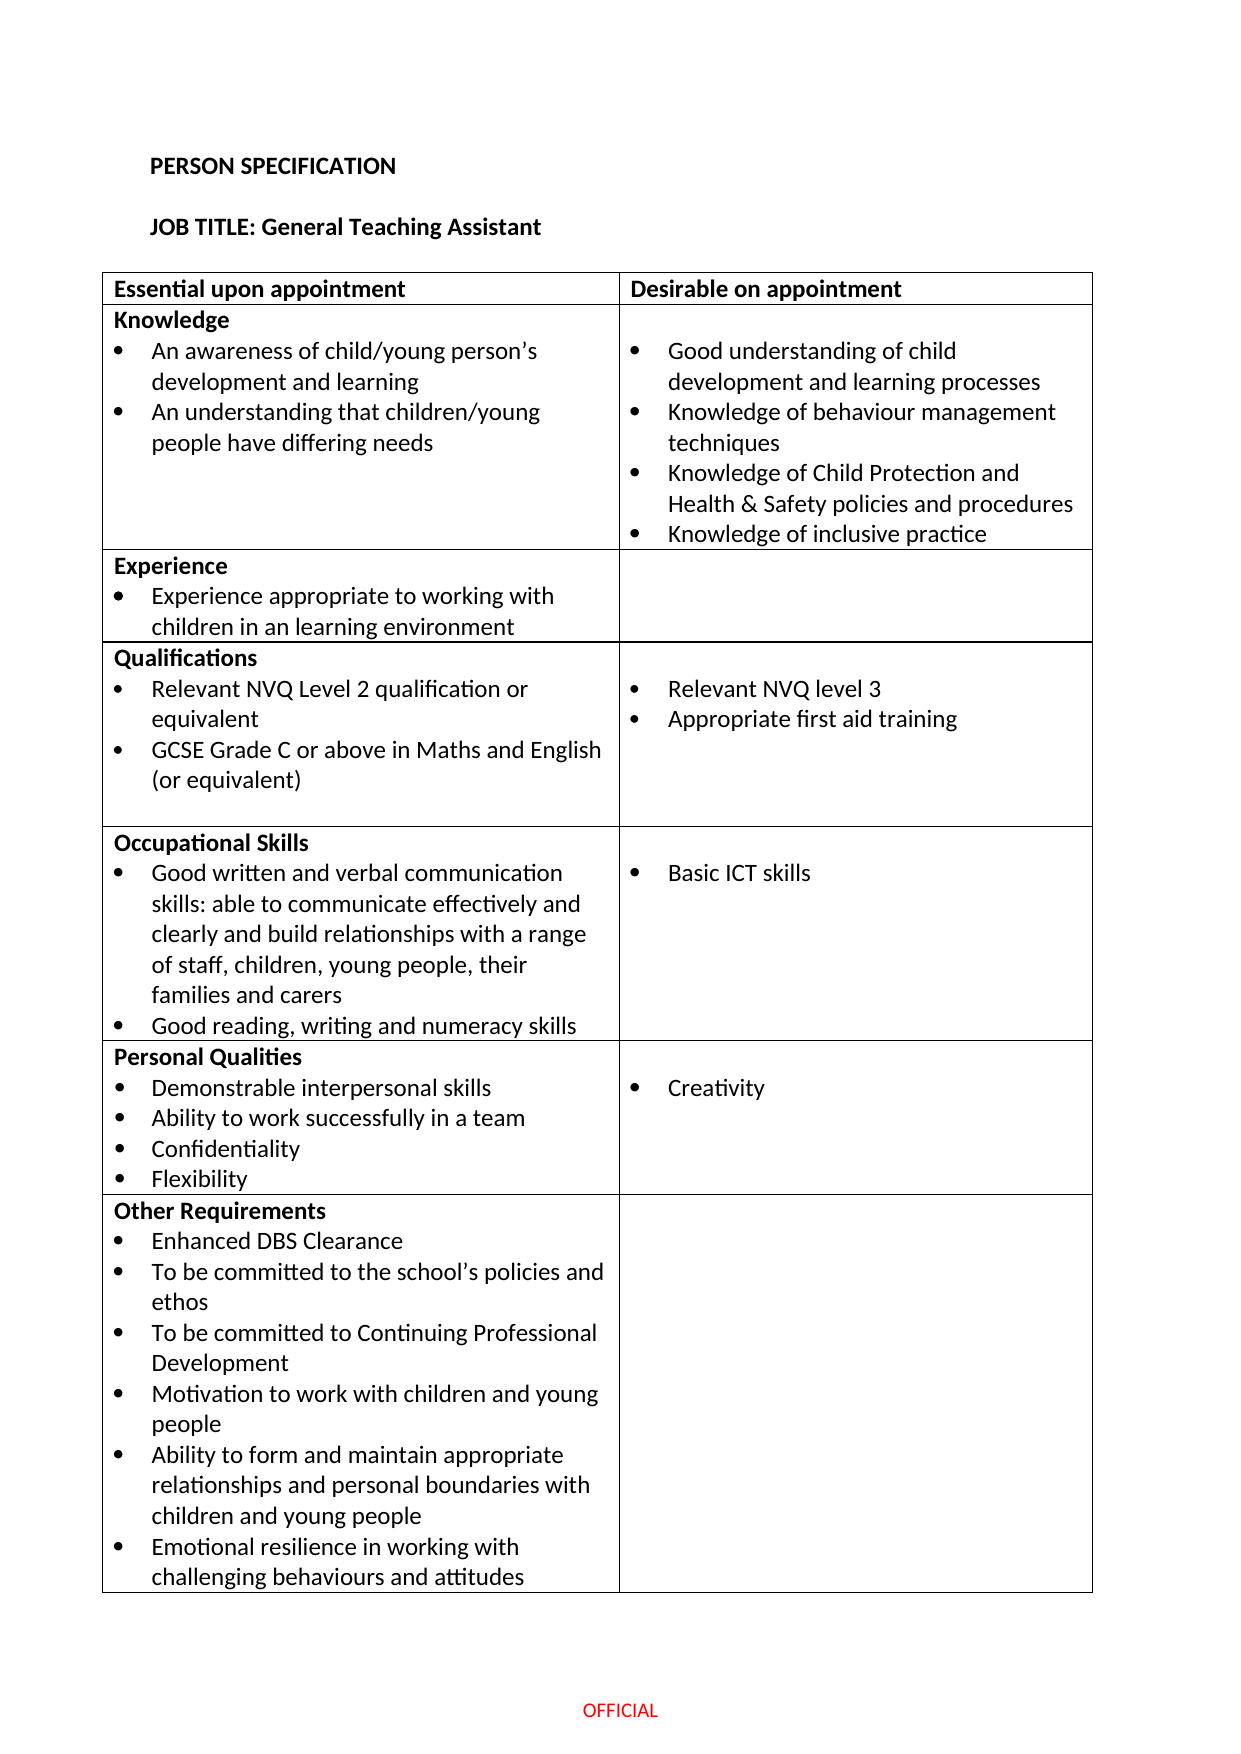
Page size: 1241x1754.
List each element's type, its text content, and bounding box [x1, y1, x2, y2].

table_cell Creativity [620, 1041, 1092, 1194]
table_cell Experience Experience appropriate to working with children in an learning environment [103, 550, 619, 641]
table_cell Basic ICT skills [620, 827, 1092, 1040]
table_cell Qualifications Relevant NVQ Level 2 qualification or equivalent GCSE Grade C or above in Maths and English (or equivalent) [103, 643, 619, 826]
table_cell Relevant NVQ level 3 Appropriate first aid training [620, 643, 1092, 826]
table_cell Knowledge An awareness of child/young person’s development and learning An understanding that children/young people have differing needs [103, 305, 619, 549]
table_header Essential upon appointment [103, 273, 619, 304]
table_cell Good understanding of child development and learning processes Knowledge of behaviour management techniques Knowledge of Child Protection and Health & Safety policies and procedures Knowledge of inclusive practice [620, 305, 1092, 549]
text JOB TITLE: General Teaching Assistant [150, 211, 1090, 242]
table_cell Occupational Skills Good written and verbal communication skills: able to communicate effectively and clearly and build relationships with a range of staff, children, young people, their families and carers Good reading, writing and numeracy skills [103, 827, 619, 1040]
table_cell [620, 550, 1092, 641]
table_cell Personal Qualities Demonstrable interpersonal skills Ability to work successfully in a team Confidentiality Flexibility [103, 1041, 619, 1194]
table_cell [103, 1195, 619, 1592]
text PERSON SPECIFICATION [150, 150, 1090, 181]
table_cell [620, 1195, 1092, 1592]
table_header Desirable on appointment [620, 273, 1092, 304]
